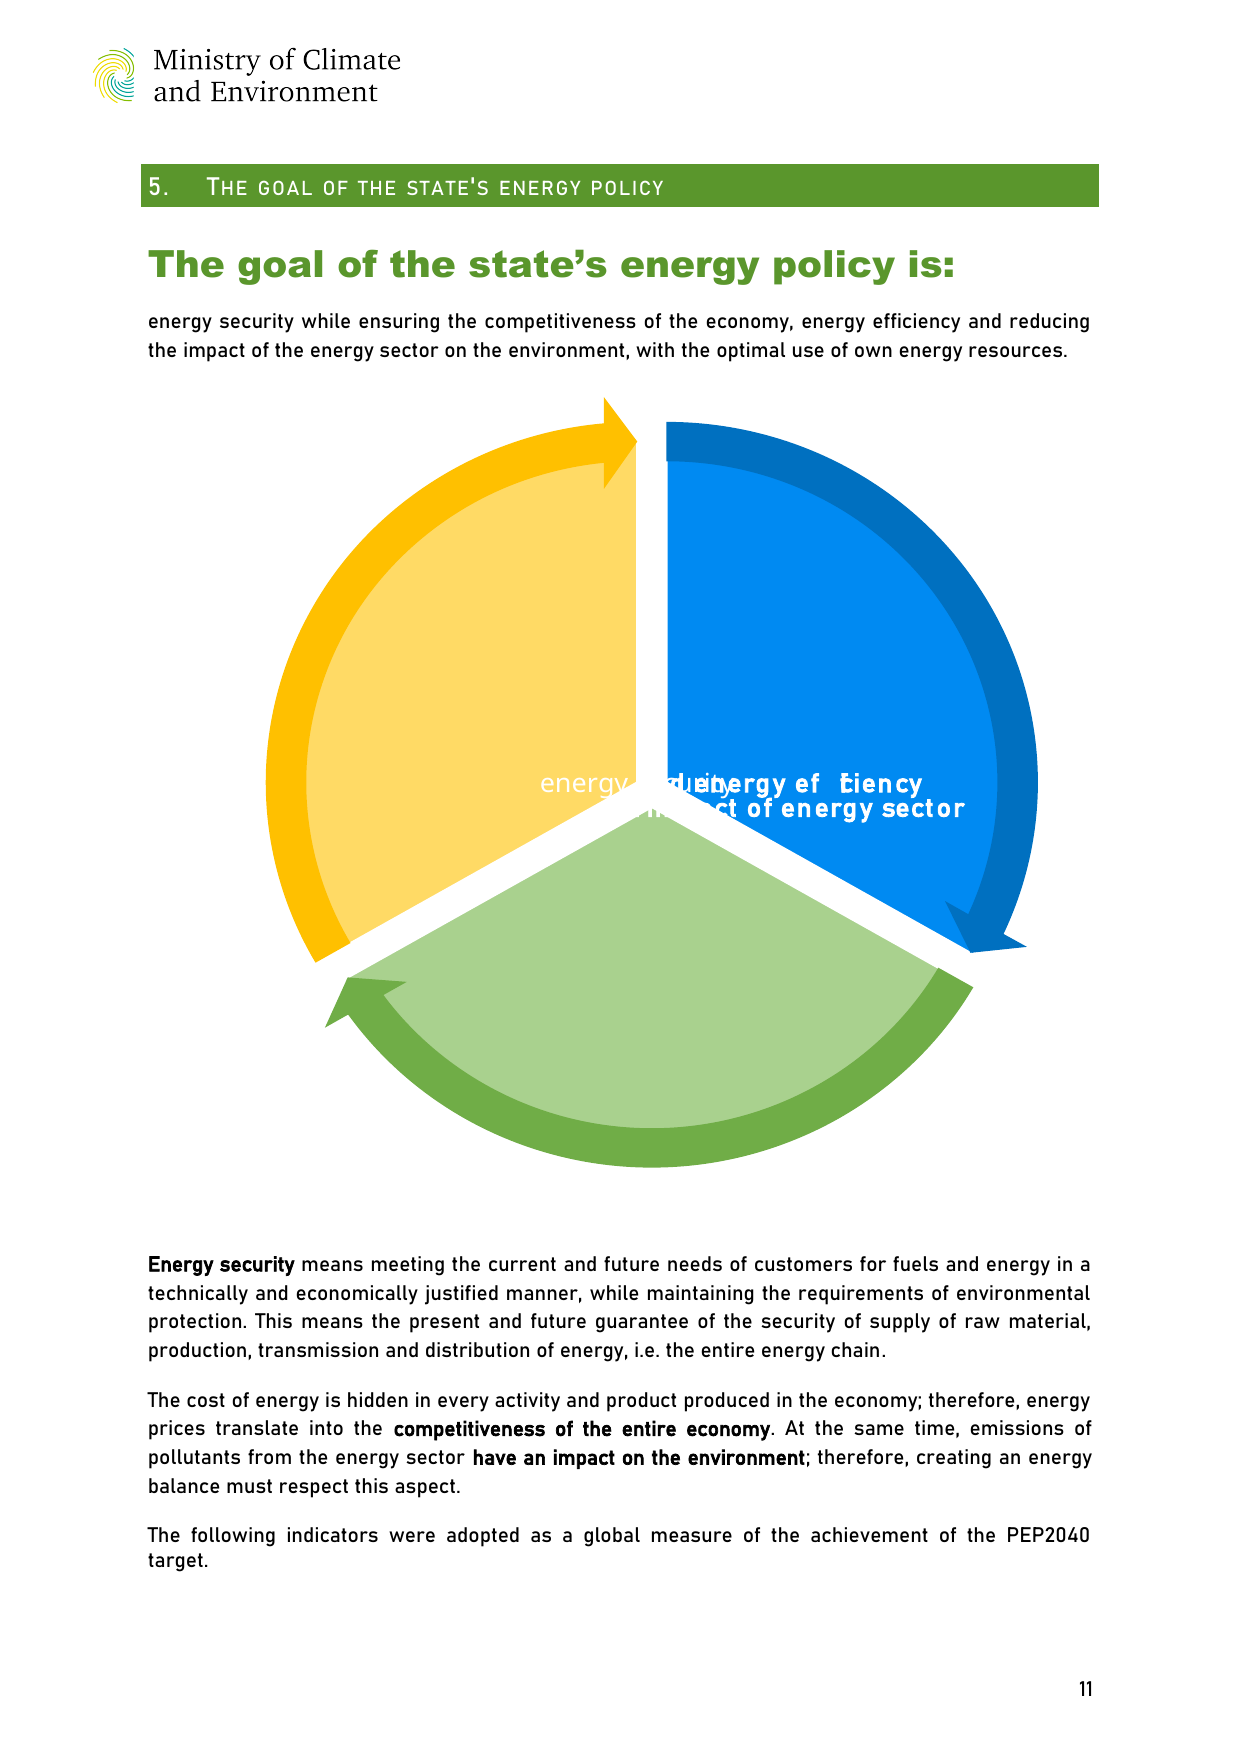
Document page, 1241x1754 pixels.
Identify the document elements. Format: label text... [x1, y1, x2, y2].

text The following indicators were adopted as a global measure of the achievement of the PEP2040 target. [148, 1522, 1093, 1572]
subtitle The goal of the state's energy policy [148, 171, 1093, 201]
text Energy security means meeting the current and future needs of customers for fuels and energy in a technically and economically justified manner, while maintaining the requirements of environmental protection. This means the present and future guarantee of the security of supply of raw material, production, transmission and distribution of energy, i.e. the entire energy chain. [148, 1251, 1093, 1362]
picture [73, 28, 422, 123]
text energy security while ensuring the competitiveness of the economy, energy efficiency and reducing the impact of the energy sector on the environment, with the optimal use of own energy resources. [148, 307, 1093, 361]
text The cost of energy is hidden in every activity and product produced in the economy; therefore, energy prices translate into the competitiveness of the entire economy. At the same time, emissions of pollutants from the energy sector have an impact on the environment; therefore, creating an energy balance must respect this aspect. [148, 1386, 1093, 1498]
title The goal of the state’s energy policy is: [148, 236, 1093, 289]
